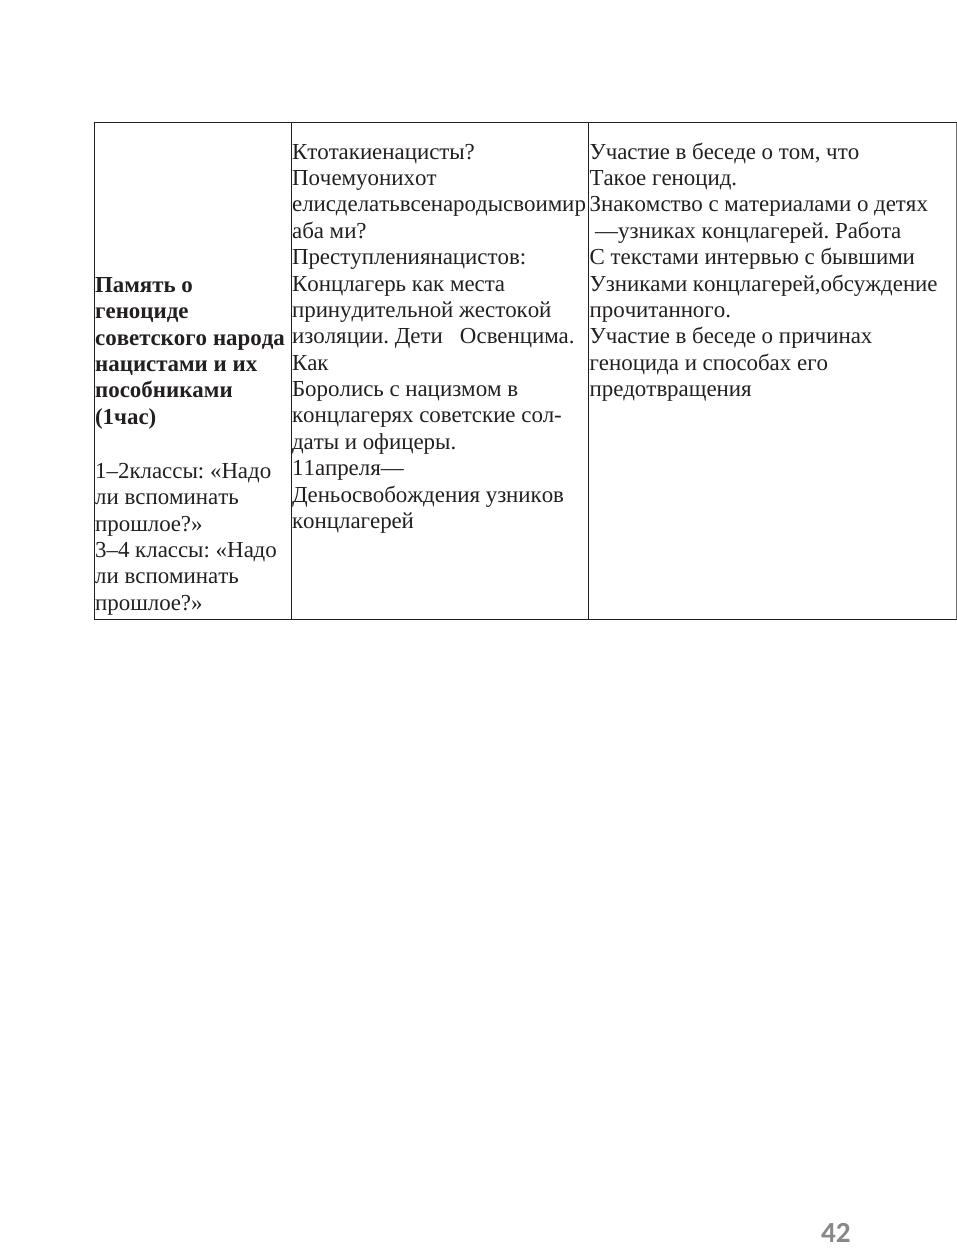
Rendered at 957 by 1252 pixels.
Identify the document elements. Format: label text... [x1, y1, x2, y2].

table_header Участие в беседе о том, что Такое геноцид. Знакомство с материалами о детях —узниках концлагерей. Работа С текстами интервью с бывшими Узниками концлагерей,обсуждение прочитанного. Участие в беседе о причинах геноцида и способах его предотвращения [589, 123, 956, 619]
table_header Ктотакиенацисты?Почемуонихот елисделатьвсенародысвоимираба ми? Преступлениянацистов: Концлагерь как места принудительной жестокой изоляции. Дети Освенцима. Как Боролись с нацизмом в концлагерях советские сол-даты и офицеры. 11апреля— Деньосвобождения узников концлагерей [292, 123, 588, 619]
table_header Память о геноциде советского народа нацистами и их пособниками (1час) 1–2классы: «Надо ли вспоминать прошлое?» 3–4 классы: «Надо ли вспоминать прошлое?» [95, 123, 291, 619]
